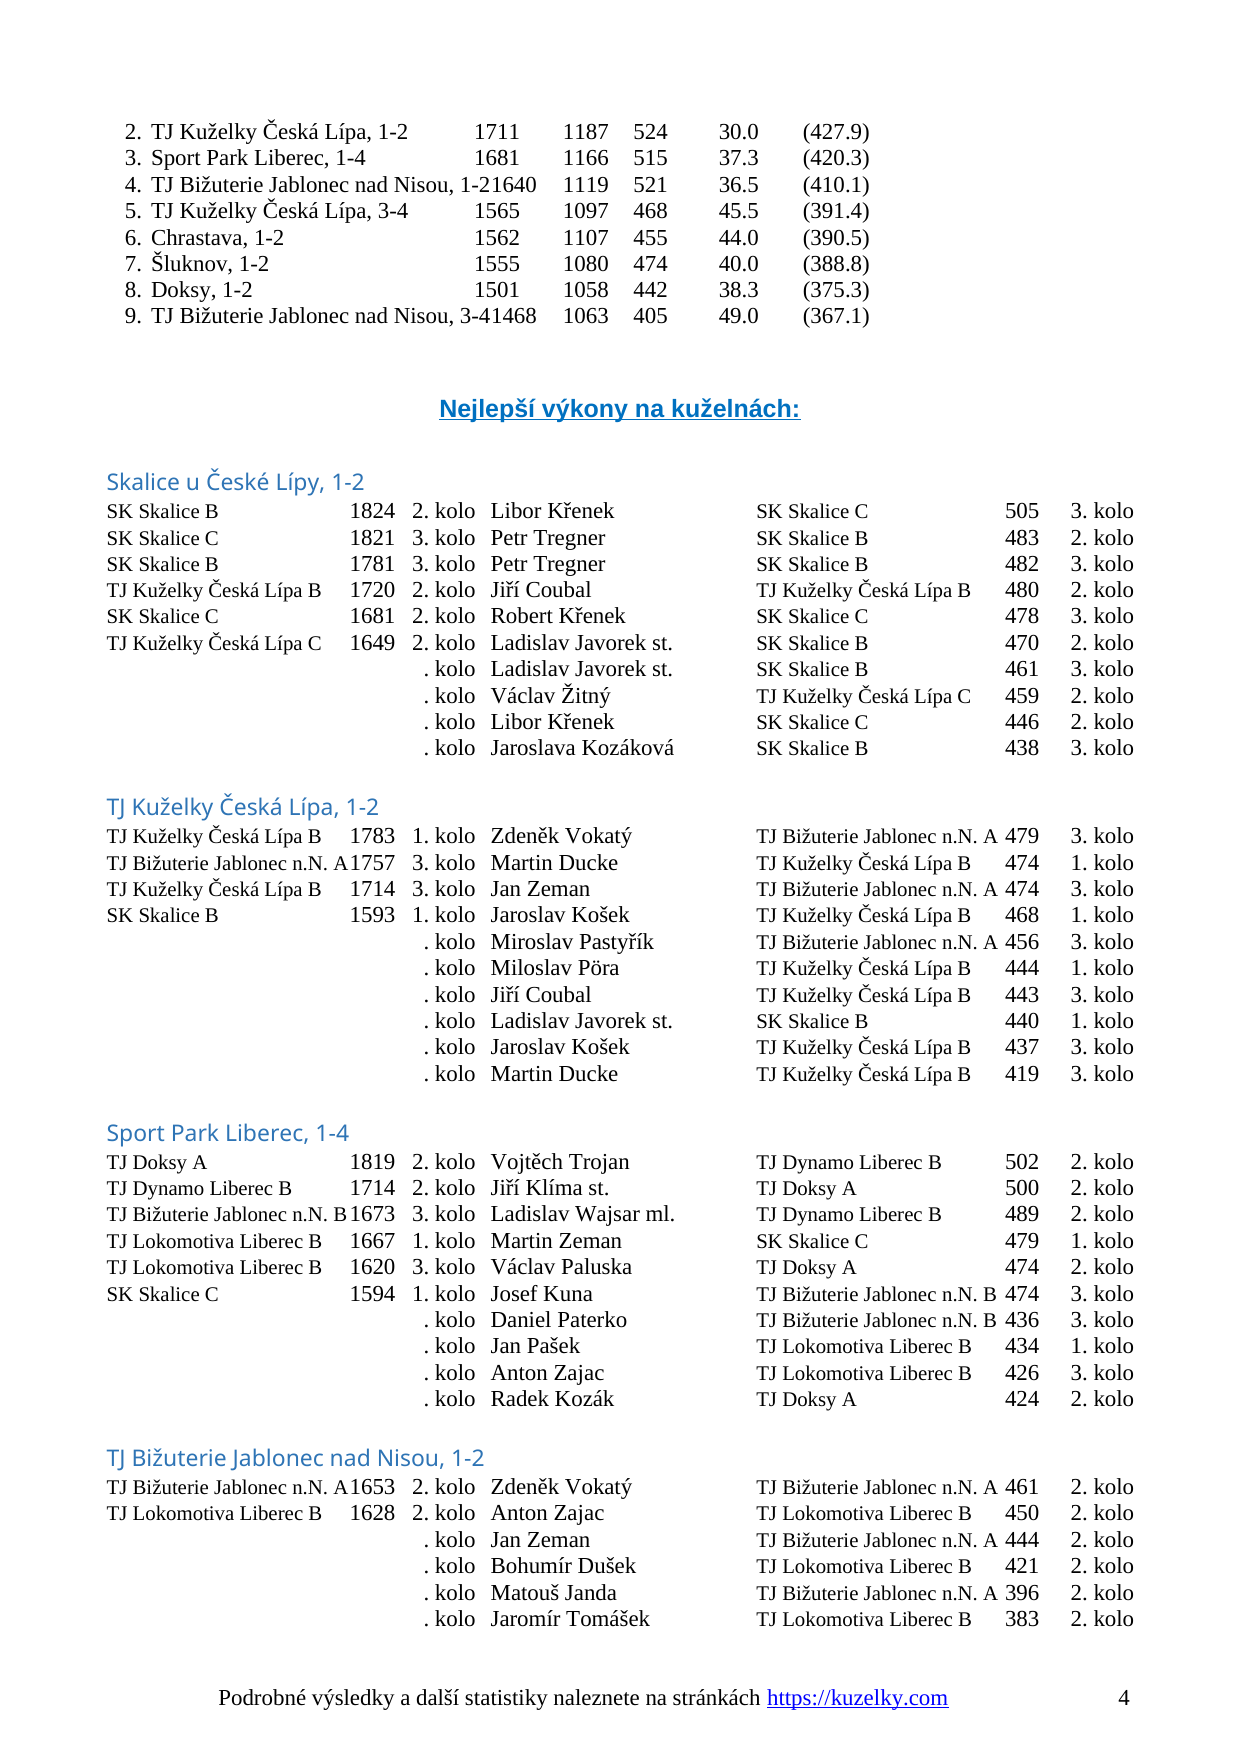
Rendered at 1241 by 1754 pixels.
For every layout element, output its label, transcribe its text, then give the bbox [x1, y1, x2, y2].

text 3. Sport Park Liberec, 1-4 1681 1166 515 37.3 (420.3) [106, 144, 1134, 171]
subtitle Sport Park Liberec, 1-4 [106, 1117, 1134, 1148]
text SK Skalice C 1681 2. kolo Robert Křenek SK Skalice C 478 3. kolo [106, 603, 1134, 629]
text TJ Lokomotiva Liberec B 1620 3. kolo Václav Paluska TJ Doksy A 474 2. kolo [106, 1253, 1134, 1279]
text TJ Kuželky Česká Lípa B 1714 3. kolo Jan Zeman TJ Bižuterie Jablonec n.N. A 474 3. kolo [106, 875, 1134, 902]
text 8. Doksy, 1-2 1501 1058 442 38.3 (375.3) [106, 276, 1134, 303]
text . kolo Václav Žitný TJ Kuželky Česká Lípa C 459 2. kolo [106, 682, 1134, 708]
text TJ Lokomotiva Liberec B 1667 1. kolo Martin Zeman SK Skalice C 479 1. kolo [106, 1227, 1134, 1253]
text . kolo Jaroslava Kozáková SK Skalice B 438 3. kolo [106, 734, 1134, 761]
text . kolo Matouš Janda TJ Bižuterie Jablonec n.N. A 396 2. kolo [106, 1578, 1134, 1605]
text TJ Kuželky Česká Lípa B 1783 1. kolo Zdeněk Vokatý TJ Bižuterie Jablonec n.N. A 479 3. kolo [106, 822, 1134, 849]
text . kolo Jan Pašek TJ Lokomotiva Liberec B 434 1. kolo [106, 1332, 1134, 1359]
text TJ Bižuterie Jablonec n.N. B 1673 3. kolo Ladislav Wajsar ml. TJ Dynamo Liberec B 489 2. kolo [106, 1201, 1134, 1227]
text SK Skalice C 1821 3. kolo Petr Tregner SK Skalice B 483 2. kolo [106, 523, 1134, 550]
text 4. TJ Bižuterie Jablonec nad Nisou, 1-2 1640 1119 521 36.5 (410.1) [106, 171, 1134, 197]
text TJ Bižuterie Jablonec n.N. A 1653 2. kolo Zdeněk Vokatý TJ Bižuterie Jablonec n.N. A 461 2. kolo [106, 1473, 1134, 1499]
text . kolo Jan Zeman TJ Bižuterie Jablonec n.N. A 444 2. kolo [106, 1526, 1134, 1552]
text SK Skalice B 1781 3. kolo Petr Tregner SK Skalice B 482 3. kolo [106, 550, 1134, 576]
text TJ Kuželky Česká Lípa C 1649 2. kolo Ladislav Javorek st. SK Skalice B 470 2. kolo [106, 629, 1134, 655]
text . kolo Martin Ducke TJ Kuželky Česká Lípa B 419 3. kolo [106, 1060, 1134, 1086]
text TJ Dynamo Liberec B 1714 2. kolo Jiří Klíma st. TJ Doksy A 500 2. kolo [106, 1174, 1134, 1201]
text TJ Lokomotiva Liberec B 1628 2. kolo Anton Zajac TJ Lokomotiva Liberec B 450 2. kolo [106, 1499, 1134, 1526]
text . kolo Daniel Paterko TJ Bižuterie Jablonec n.N. B 436 3. kolo [106, 1306, 1134, 1332]
text SK Skalice C 1594 1. kolo Josef Kuna TJ Bižuterie Jablonec n.N. B 474 3. kolo [106, 1279, 1134, 1306]
text . kolo Radek Kozák TJ Doksy A 424 2. kolo [106, 1385, 1134, 1411]
text TJ Kuželky Česká Lípa B 1720 2. kolo Jiří Coubal TJ Kuželky Česká Lípa B 480 2. kolo [106, 576, 1134, 603]
text . kolo Libor Křenek SK Skalice C 446 2. kolo [106, 708, 1134, 734]
text TJ Bižuterie Jablonec n.N. A 1757 3. kolo Martin Ducke TJ Kuželky Česká Lípa B 474 1. kolo [106, 849, 1134, 875]
text . kolo Jaromír Tomášek TJ Lokomotiva Liberec B 383 2. kolo [106, 1605, 1134, 1631]
text SK Skalice B 1824 2. kolo Libor Křenek SK Skalice C 505 3. kolo [106, 497, 1134, 523]
text 9. TJ Bižuterie Jablonec nad Nisou, 3-4 1468 1063 405 49.0 (367.1) [106, 303, 1134, 329]
text . kolo Ladislav Javorek st. SK Skalice B 440 1. kolo [106, 1007, 1134, 1033]
text Nejlepší výkony na kuželnách: [94, 394, 1145, 423]
text SK Skalice B 1593 1. kolo Jaroslav Košek TJ Kuželky Česká Lípa B 468 1. kolo [106, 902, 1134, 928]
text . kolo Miloslav Pöra TJ Kuželky Česká Lípa B 444 1. kolo [106, 954, 1134, 981]
text 2. TJ Kuželky Česká Lípa, 1-2 1711 1187 524 30.0 (427.9) [106, 118, 1134, 144]
text 7. Šluknov, 1-2 1555 1080 474 40.0 (388.8) [106, 250, 1134, 276]
text TJ Doksy A 1819 2. kolo Vojtěch Trojan TJ Dynamo Liberec B 502 2. kolo [106, 1148, 1134, 1174]
subtitle TJ Kuželky Česká Lípa, 1-2 [106, 791, 1134, 822]
text 5. TJ Kuželky Česká Lípa, 3-4 1565 1097 468 45.5 (391.4) [106, 197, 1134, 223]
text . kolo Jaroslav Košek TJ Kuželky Česká Lípa B 437 3. kolo [106, 1033, 1134, 1060]
subtitle TJ Bižuterie Jablonec nad Nisou, 1-2 [106, 1442, 1134, 1473]
subtitle Skalice u České Lípy, 1-2 [106, 466, 1134, 497]
text . kolo Miroslav Pastyřík TJ Bižuterie Jablonec n.N. A 456 3. kolo [106, 928, 1134, 954]
text . kolo Jiří Coubal TJ Kuželky Česká Lípa B 443 3. kolo [106, 981, 1134, 1007]
text . kolo Ladislav Javorek st. SK Skalice B 461 3. kolo [106, 655, 1134, 682]
text 6. Chrastava, 1-2 1562 1107 455 44.0 (390.5) [106, 223, 1134, 250]
text . kolo Anton Zajac TJ Lokomotiva Liberec B 426 3. kolo [106, 1359, 1134, 1385]
text . kolo Bohumír Dušek TJ Lokomotiva Liberec B 421 2. kolo [106, 1552, 1134, 1578]
